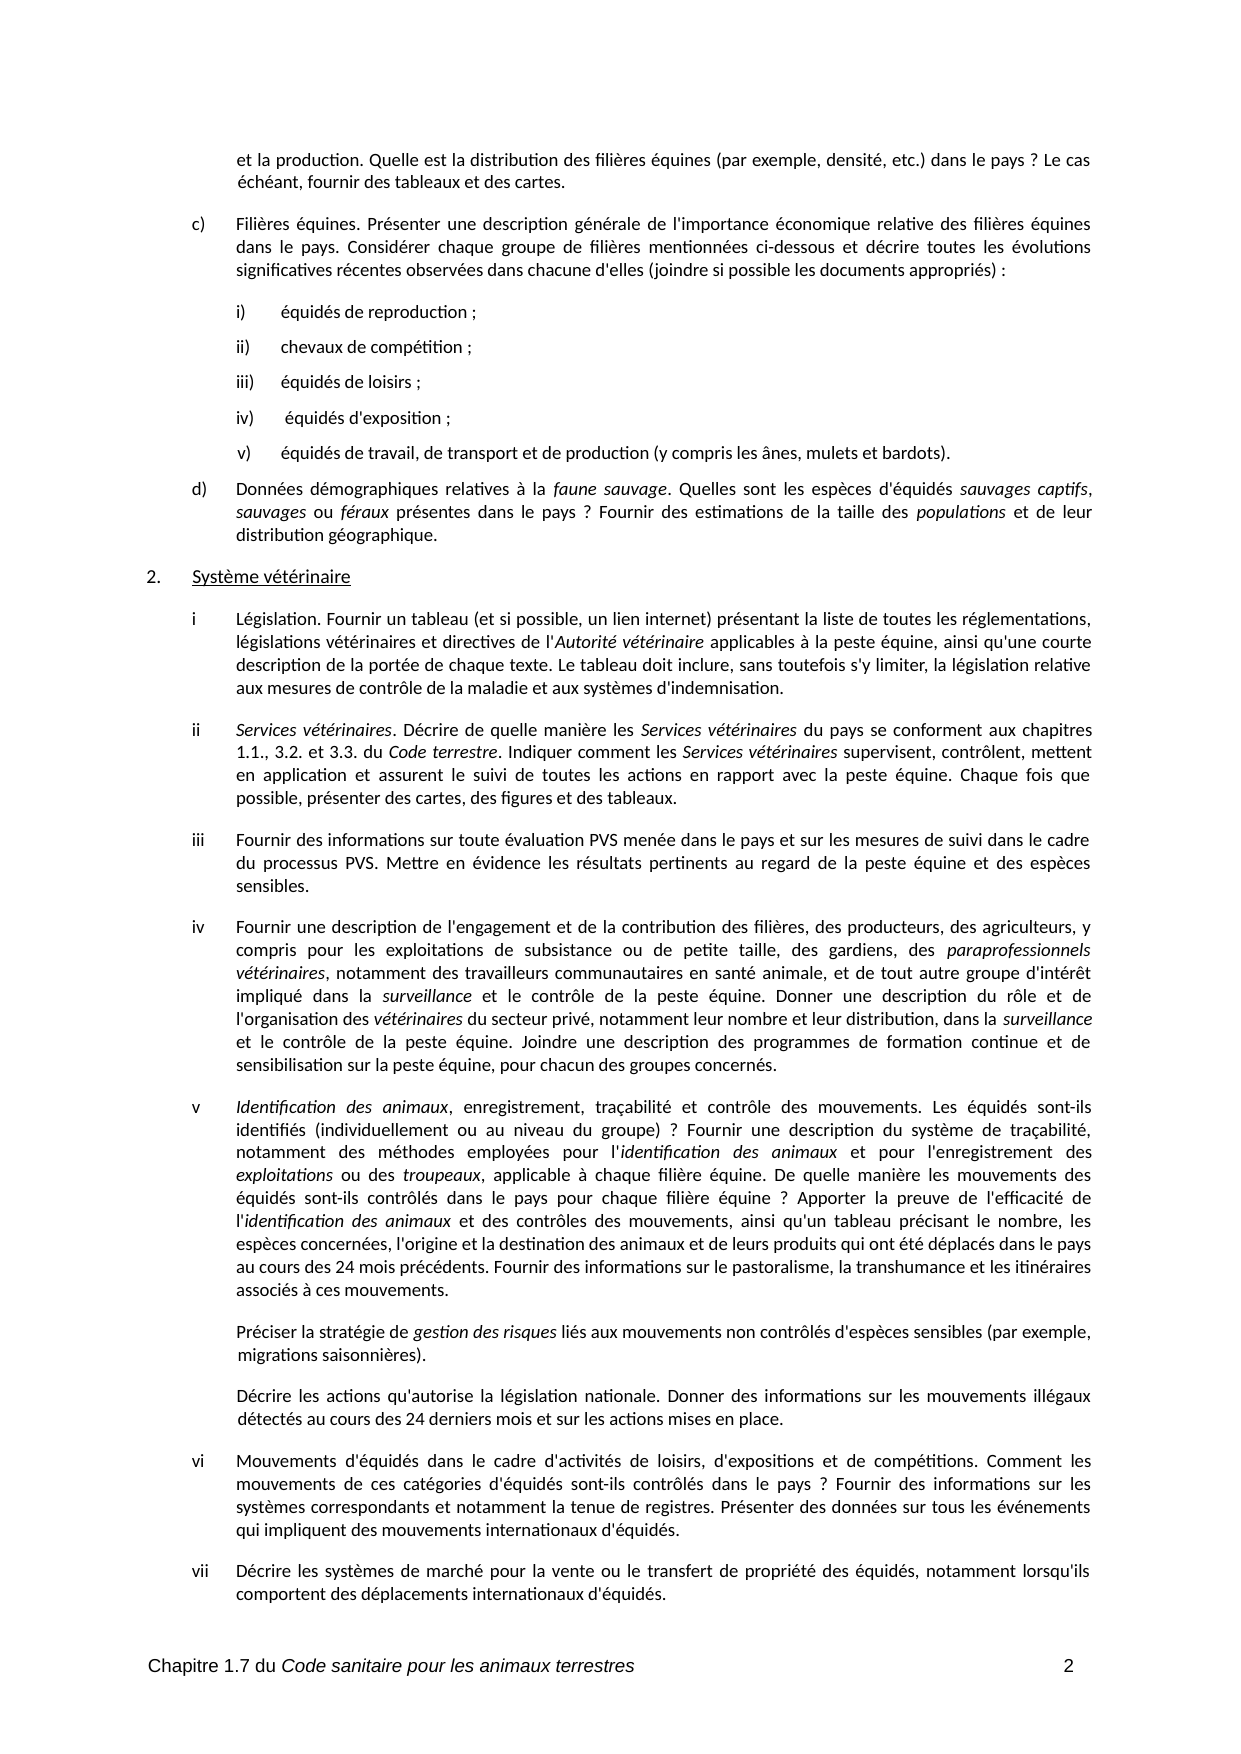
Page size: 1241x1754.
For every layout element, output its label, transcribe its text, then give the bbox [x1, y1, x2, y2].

list équidés de reproduction ; [236, 300, 1092, 323]
list Mouvements d'équidés dans le cadre d'activités de loisirs, d'expositions et de compétitions. Comment les mouvements de ces catégories d'équidés sont-ils contrôlés dans le pays ? Fournir des informations sur les systèmes correspondants et notamment la tenue de registres. Présenter des données sur tous les événements qui impliquent des mouvements internationaux d'équidés. [192, 1449, 1092, 1541]
subtitle 2. Système vétérinaire [146, 564, 1092, 588]
list Services vétérinaires. Décrire de quelle manière les Services vétérinaires du pays se conforment aux chapitres 1.1., 3.2. et 3.3. du Code terrestre. Indiquer comment les Services vétérinaires supervisent, contrôlent, mettent en application et assurent le suivi de toutes les actions en rapport avec la peste équine. Chaque fois que possible, présenter des cartes, des figures et des tableaux. [192, 718, 1092, 809]
list équidés de loisirs ; [236, 371, 1092, 393]
text Décrire les actions qu'autorise la législation nationale. Donner des informations sur les mouvements illégaux détectés au cours des 24 derniers mois et sur les actions mises en place. [236, 1384, 1092, 1430]
text et la production. Quelle est la distribution des filières équines (par exemple, densité, etc.) dans le pays ? Le cas échéant, fournir des tableaux et des cartes. [236, 148, 1092, 193]
list Législation. Fournir un tableau (et si possible, un lien internet) présentant la liste de toutes les réglementations, législations vétérinaires et directives de l'Autorité vétérinaire applicables à la peste équine, ainsi qu'une courte description de la portée de chaque texte. Le tableau doit inclure, sans toutefois s'y limiter, la législation relative aux mesures de contrôle de la maladie et aux systèmes d'indemnisation. [192, 607, 1092, 699]
list Données démographiques relatives à la faune sauvage. Quelles sont les espèces d'équidés sauvages captifs, sauvages ou féraux présentes dans le pays ? Fournir des estimations de la taille des populations et de leur distribution géographique. [192, 477, 1092, 546]
text Préciser la stratégie de gestion des risques liés aux mouvements non contrôlés d'espèces sensibles (par exemple, migrations saisonnières). [236, 1320, 1092, 1366]
list Fournir une description de l'engagement et de la contribution des filières, des producteurs, des agriculteurs, y compris pour les exploitations de subsistance ou de petite taille, des gardiens, des paraprofessionnels vétérinaires, notamment des travailleurs communautaires en santé animale, et de tout autre groupe d'intérêt impliqué dans la surveillance et le contrôle de la peste équine. Donner une description du rôle et de l'organisation des vétérinaires du secteur privé, notamment leur nombre et leur distribution, dans la surveillance et le contrôle de la peste équine. Joindre une description des programmes de formation continue et de sensibilisation sur la peste équine, pour chacun des groupes concernés. [192, 916, 1092, 1076]
list chevaux de compétition ; [236, 335, 1092, 358]
list Identification des animaux, enregistrement, traçabilité et contrôle des mouvements. Les équidés sont-ils identifiés (individuellement ou au niveau du groupe) ? Fournir une description du système de traçabilité, notamment des méthodes employées pour l'identification des animaux et pour l'enregistrement des exploitations ou des troupeaux, applicable à chaque filière équine. De quelle manière les mouvements des équidés sont-ils contrôlés dans le pays pour chaque filière équine ? Apporter la preuve de l'efficacité de l'identification des animaux et des contrôles des mouvements, ainsi qu'un tableau précisant le nombre, les espèces concernées, l'origine et la destination des animaux et de leurs produits qui ont été déplacés dans le pays au cours des 24 mois précédents. Fournir des informations sur le pastoralisme, la transhumance et les itinéraires associés à ces mouvements. [192, 1095, 1092, 1301]
list v) équidés de travail, de transport et de production (y compris les ânes, mulets et bardots). [236, 441, 1092, 464]
list équidés d'exposition ; [236, 406, 1092, 429]
list Fournir des informations sur toute évaluation PVS menée dans le pays et sur les mesures de suivi dans le cadre du processus PVS. Mettre en évidence les résultats pertinents au regard de la peste équine et des espèces sensibles. [192, 828, 1092, 897]
list Filières équines. Présenter une description générale de l'importance économique relative des filières équines dans le pays. Considérer chaque groupe de filières mentionnées ci-dessous et décrire toutes les évolutions significatives récentes observées dans chacune d'elles (joindre si possible les documents appropriés) : [192, 212, 1092, 281]
list Décrire les systèmes de marché pour la vente ou le transfert de propriété des équidés, notamment lorsqu'ils comportent des déplacements internationaux d'équidés. [192, 1559, 1092, 1605]
